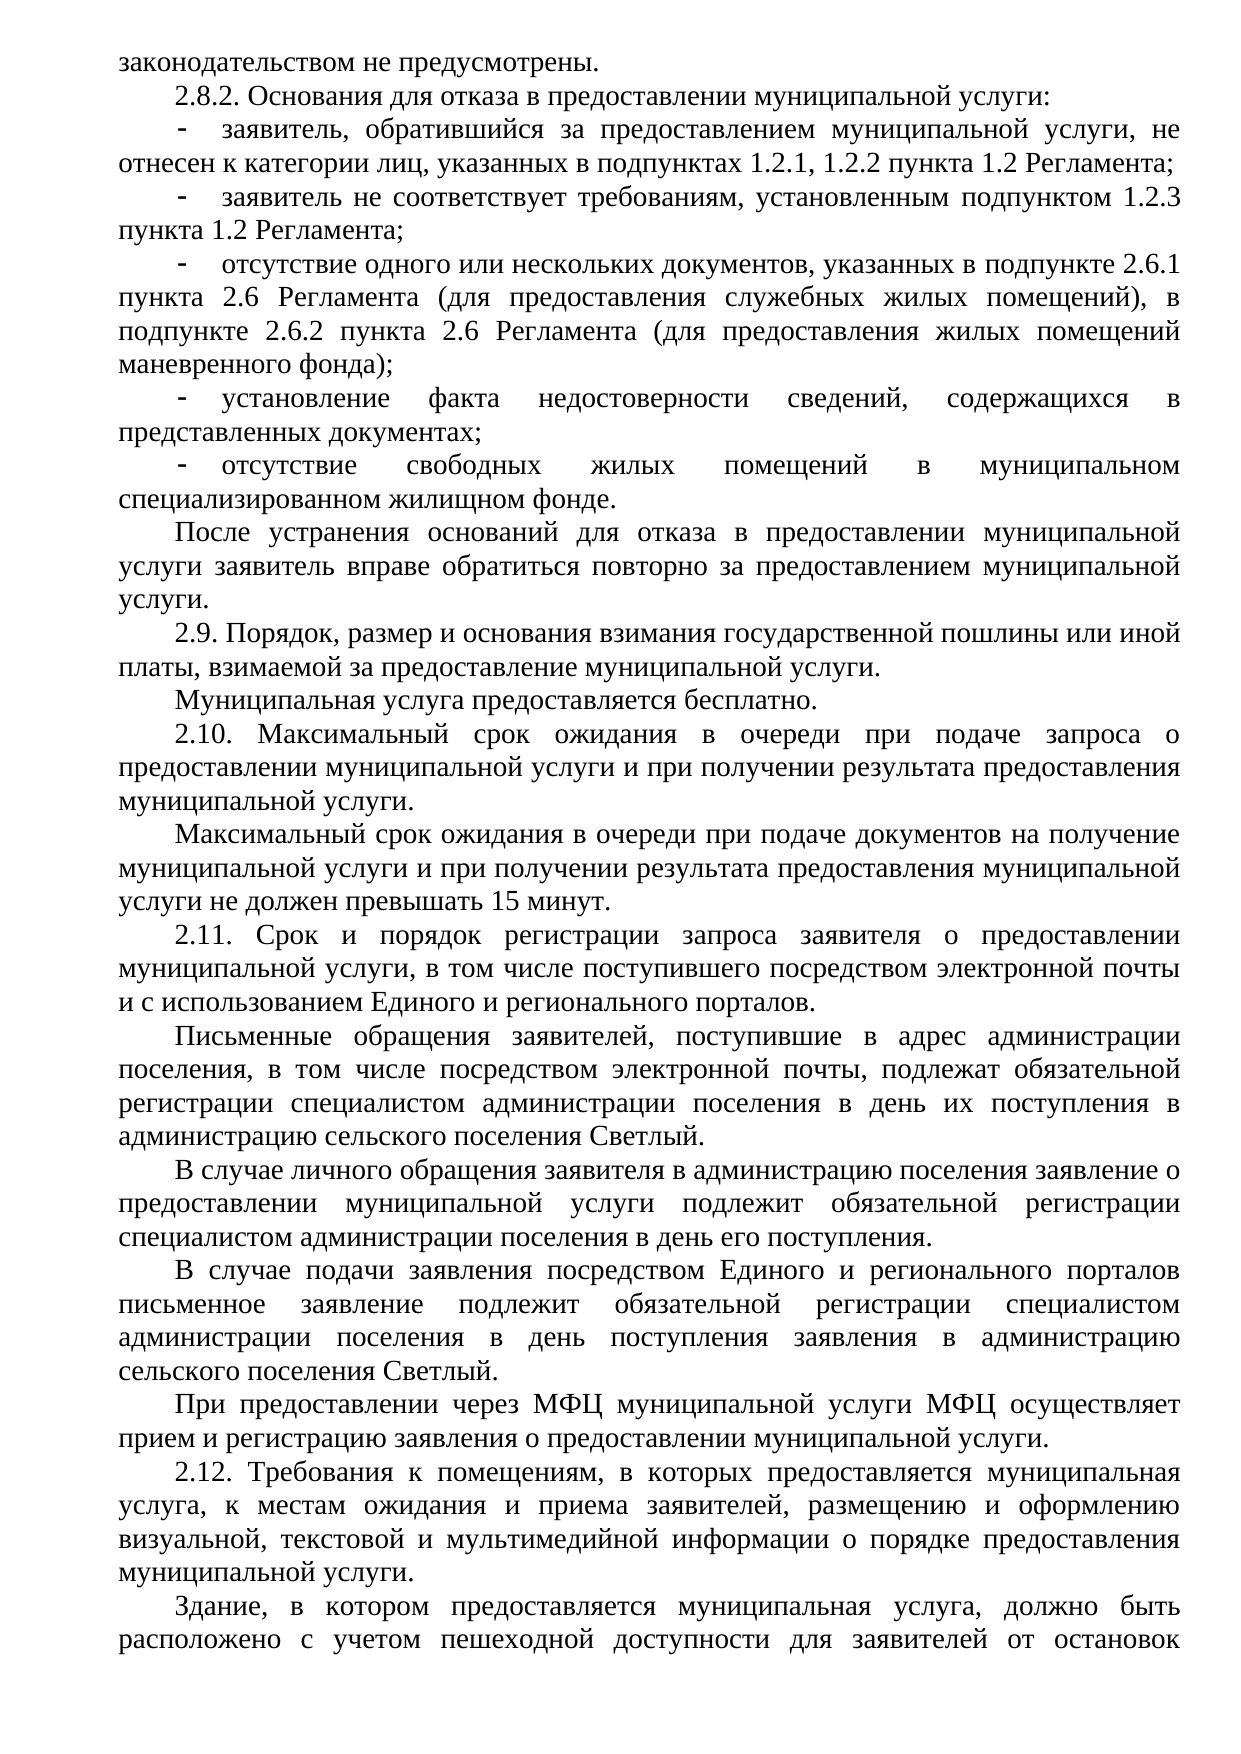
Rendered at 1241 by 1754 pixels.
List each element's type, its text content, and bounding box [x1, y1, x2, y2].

list отсутствие свободных жилых помещений в муниципальном специализированном жилищном фонде. [118, 447, 1181, 514]
text В случае подачи заявления посредством Единого и регионального порталов письменное заявление подлежит обязательной регистрации специалистом администрации поселения в день поступления заявления в администрацию сельского поселения Светлый. [118, 1252, 1181, 1387]
text 2.10. Максимальный срок ожидания в очереди при подаче запроса о предоставлении муниципальной услуги и при получении результата предоставления муниципальной услуги. [118, 716, 1181, 816]
text Максимальный срок ожидания в очереди при подаче документов на получение муниципальной услуги и при получении результата предоставления муниципальной услуги не должен превышать 15 минут. [118, 816, 1181, 917]
list заявитель не соответствует требованиям, установленным подпунктом 1.2.3 пункта 1.2 Регламента; [118, 179, 1181, 246]
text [118, 44, 1181, 78]
list отсутствие одного или нескольких документов, указанных в подпункте 2.6.1 пункта 2.6 Регламента (для предоставления служебных жилых помещений), в подпункте 2.6.2 пункта 2.6 Регламента (для предоставления жилых помещений маневренного фонда); [118, 246, 1181, 380]
text 2.9. Порядок, размер и основания взимания государственной пошлины или иной платы, взимаемой за предоставление муниципальной услуги. [118, 615, 1181, 682]
text 2.12. Требования к помещениям, в которых предоставляется муниципальная услуга, к местам ожидания и приема заявителей, размещению и оформлению визуальной, текстовой и мультимедийной информации о порядке предоставления муниципальной услуги. [118, 1454, 1181, 1588]
text 2.8.2. Основания для отказа в предоставлении муниципальной услуги: [118, 78, 1181, 111]
text При предоставлении через МФЦ муниципальной услуги МФЦ осуществляет прием и регистрацию заявления о предоставлении муниципальной услуги. [118, 1387, 1181, 1454]
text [118, 1588, 1181, 1655]
list заявитель, обратившийся за предоставлением муниципальной услуги, не отнесен к категории лиц, указанных в подпунктах 1.2.1, 1.2.2 пункта 1.2 Регламента; [118, 111, 1181, 179]
list установление факта недостоверности сведений, содержащихся в представленных документах; [118, 380, 1181, 447]
text Письменные обращения заявителей, поступившие в адрес администрации поселения, в том числе посредством электронной почты, подлежат обязательной регистрации специалистом администрации поселения в день их поступления в администрацию сельского поселения Светлый. [118, 1018, 1181, 1152]
text Муниципальная услуга предоставляется бесплатно. [118, 682, 1181, 716]
text После устранения оснований для отказа в предоставлении муниципальной услуги заявитель вправе обратиться повторно за предоставлением муниципальной услуги. [118, 514, 1181, 615]
text 2.11. Срок и порядок регистрации запроса заявителя о предоставлении муниципальной услуги, в том числе поступившего посредством электронной почты и с использованием Единого и регионального порталов. [118, 917, 1181, 1018]
text В случае личного обращения заявителя в администрацию поселения заявление о предоставлении муниципальной услуги подлежит обязательной регистрации специалистом администрации поселения в день его поступления. [118, 1152, 1181, 1252]
